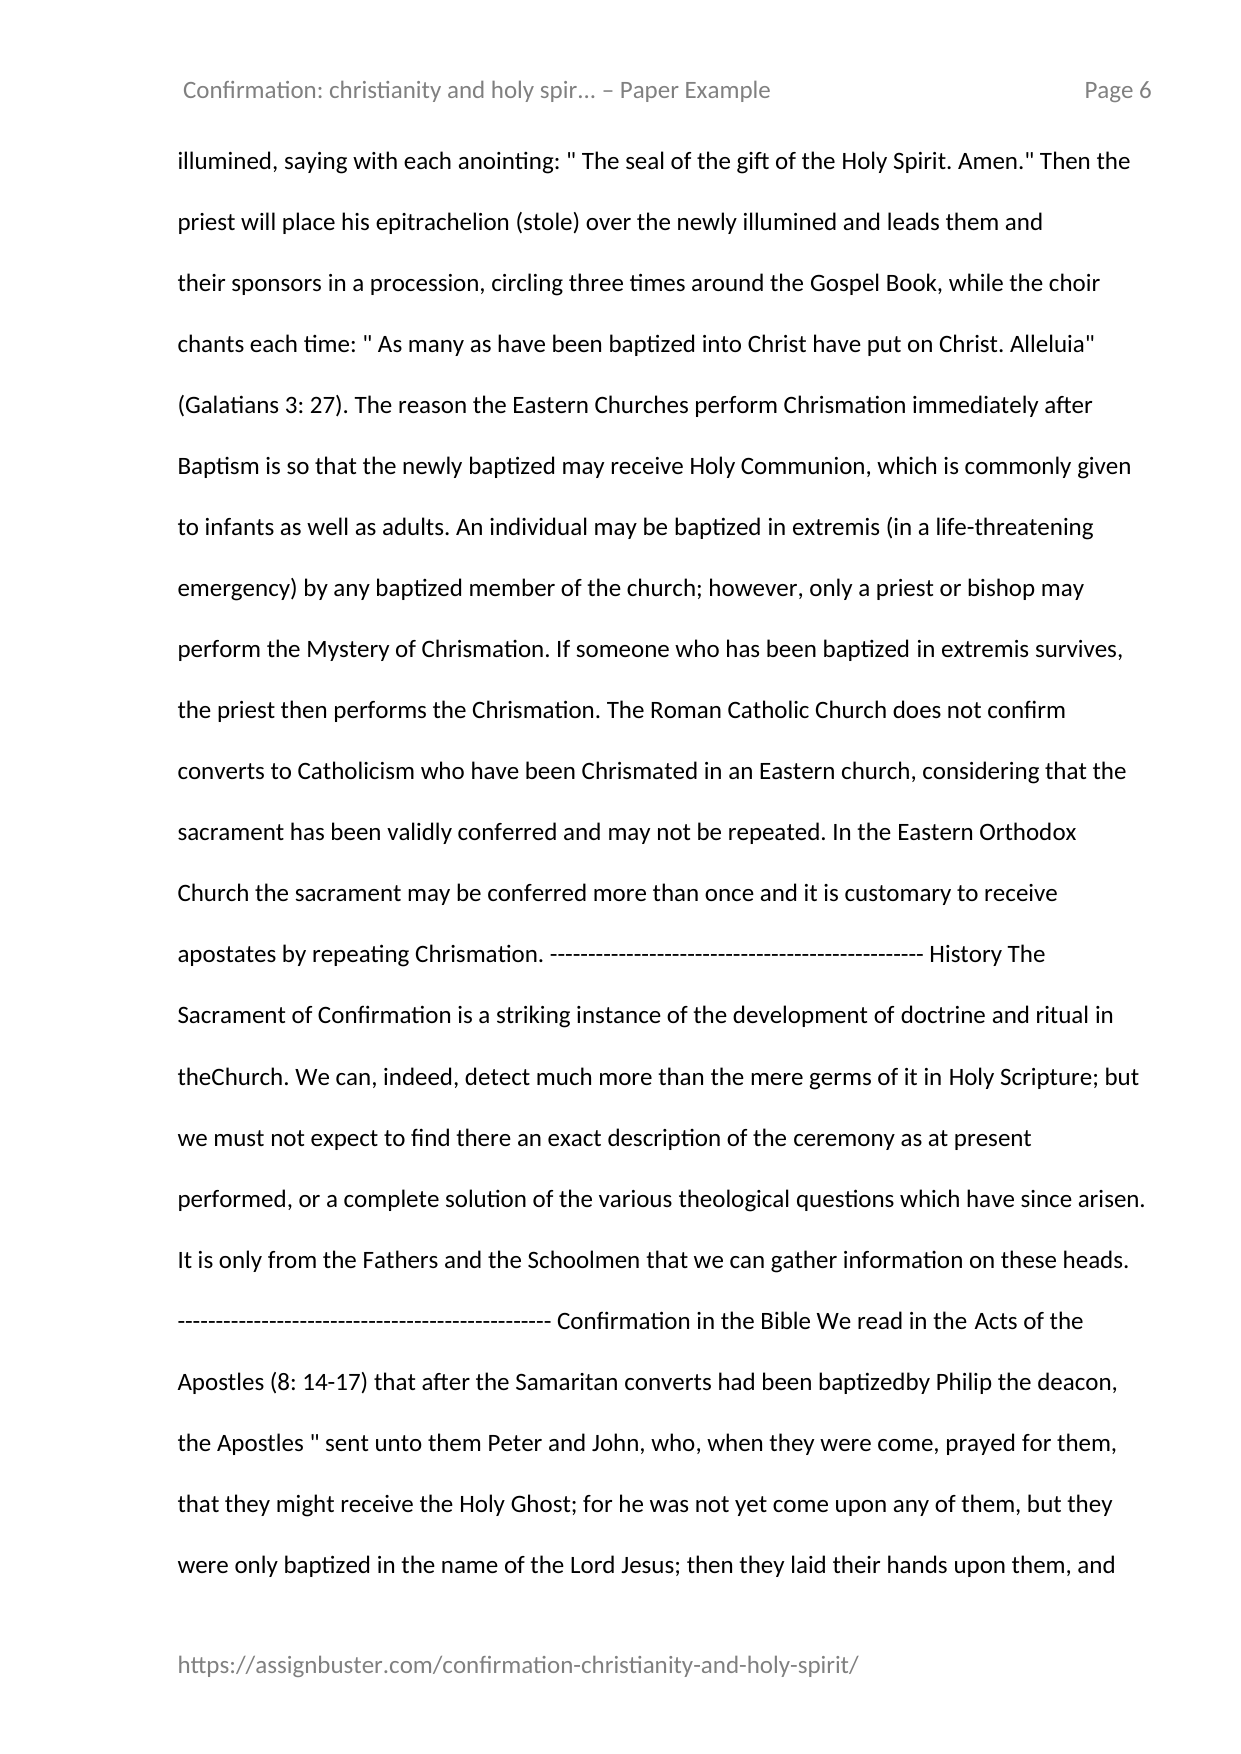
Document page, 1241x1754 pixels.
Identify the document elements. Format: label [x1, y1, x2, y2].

text [177, 145, 1152, 1579]
